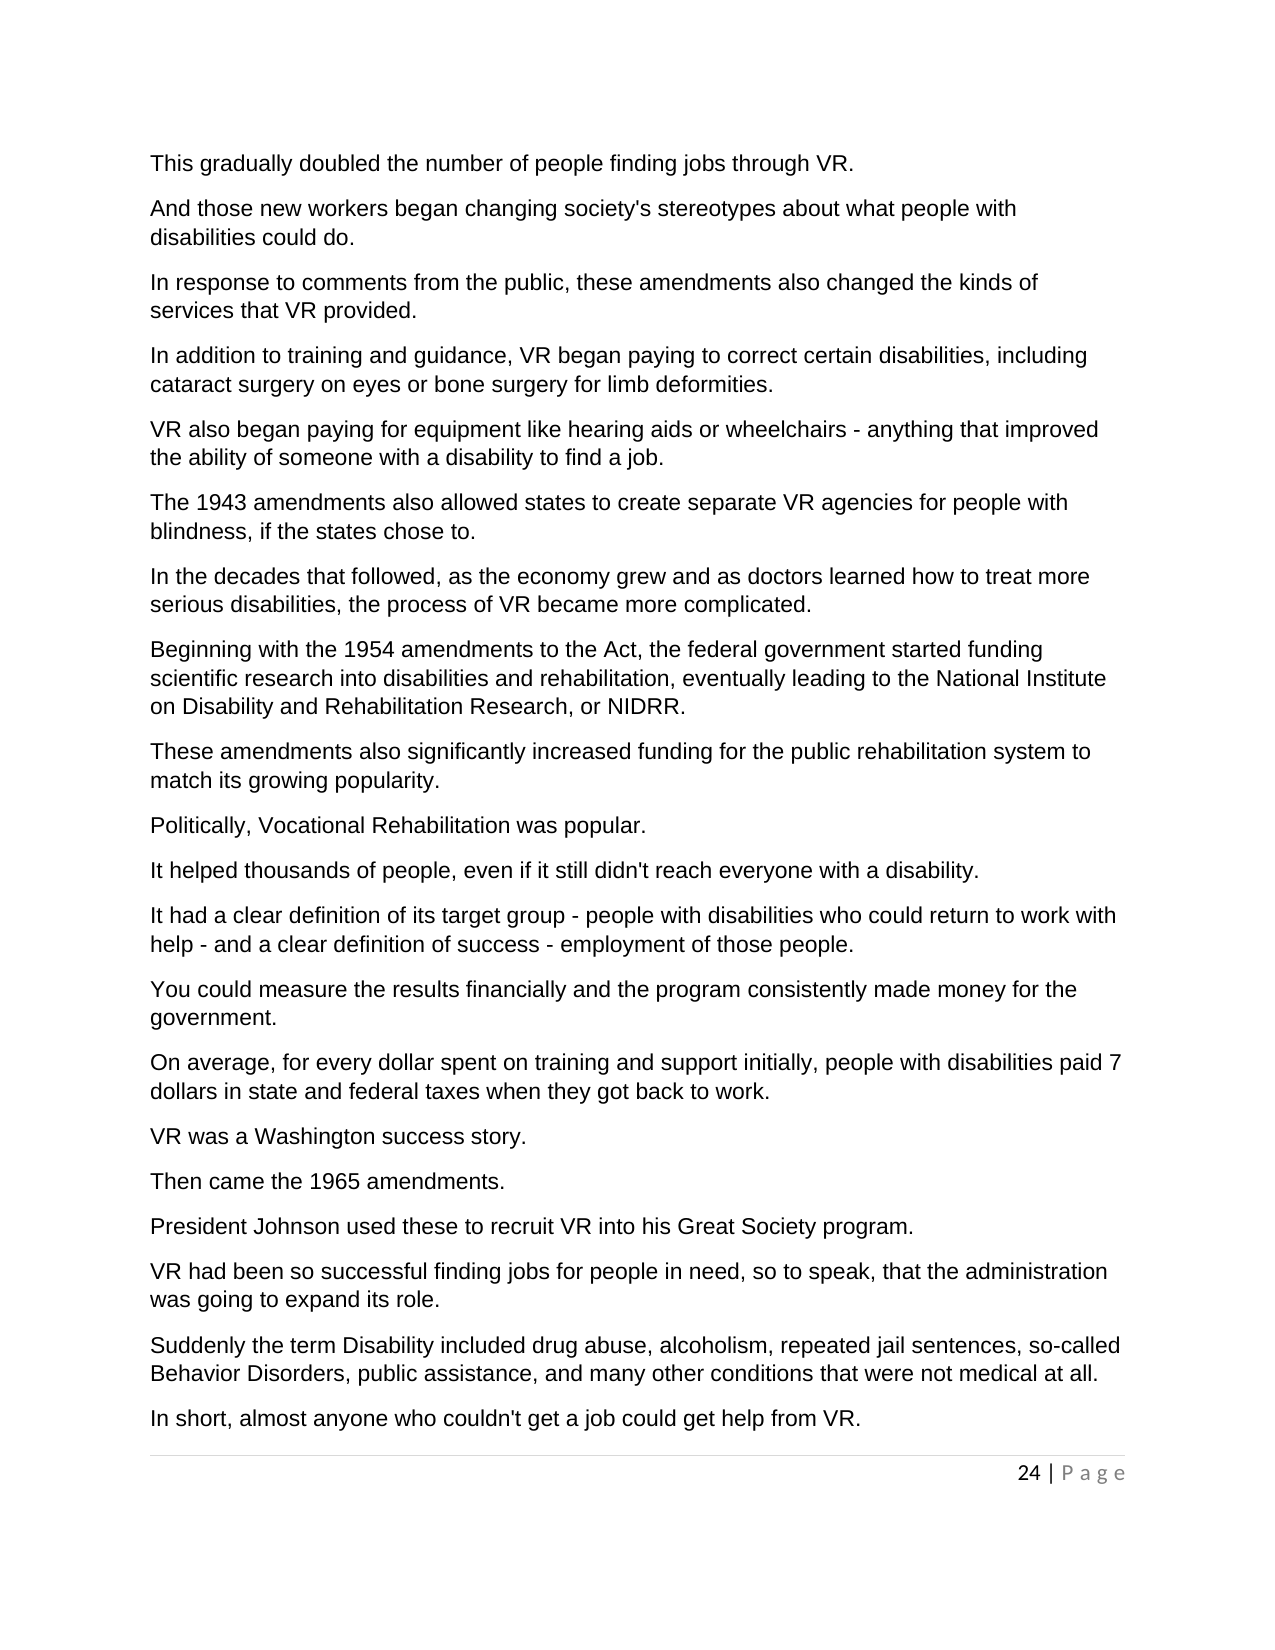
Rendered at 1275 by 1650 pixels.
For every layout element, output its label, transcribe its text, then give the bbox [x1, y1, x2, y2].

text Politically, Vocational Rehabilitation was popular. [150, 812, 1125, 838]
text And those new workers began changing society's stereotypes about what people with disabilities could do. [150, 195, 1125, 250]
text President Johnson used these to recruit VR into his Great Society program. [150, 1213, 1125, 1239]
text These amendments also significantly increased funding for the public rehabilitation system to match its growing popularity. [150, 738, 1125, 793]
text Suddenly the term Disability included drug abuse, alcoholism, repeated jail sentences, so-called Behavior Disorders, public assistance, and many other conditions that were not medical at all. [150, 1332, 1125, 1386]
text In short, almost anyone who couldn't get a job could get help from VR. [150, 1405, 1125, 1431]
text VR had been so successful finding jobs for people in need, so to speak, that the administration was going to expand its role. [150, 1258, 1125, 1313]
text Beginning with the 1954 amendments to the Act, the federal government started funding scientific research into disabilities and rehabilitation, eventually leading to the National Institute on Disability and Rehabilitation Research, or NIDRR. [150, 636, 1125, 719]
text The 1943 amendments also allowed states to create separate VR agencies for people with blindness, if the states chose to. [150, 489, 1125, 544]
text On average, for every dollar spent on training and support initially, people with disabilities paid 7 dollars in state and federal taxes when they got back to work. [150, 1049, 1125, 1104]
text In response to comments from the public, these amendments also changed the kinds of services that VR provided. [150, 269, 1125, 323]
text Then came the 1965 amendments. [150, 1168, 1125, 1194]
text In the decades that followed, as the economy grew and as doctors learned how to treat more serious disabilities, the process of VR became more complicated. [150, 563, 1125, 618]
text It had a clear definition of its target group - people with disabilities who could return to work with help - and a clear definition of success - employment of those people. [150, 902, 1125, 957]
text It helped thousands of people, even if it still didn't reach everyone with a disability. [150, 857, 1125, 883]
text VR was a Washington success story. [150, 1123, 1125, 1149]
text This gradually doubled the number of people finding jobs through VR. [150, 150, 1125, 176]
text VR also began paying for equipment like hearing aids or wheelchairs - anything that improved the ability of someone with a disability to find a job. [150, 416, 1125, 471]
text You could measure the results financially and the program consistently made money for the government. [150, 976, 1125, 1030]
text In addition to training and guidance, VR began paying to correct certain disabilities, including cataract surgery on eyes or bone surgery for limb deformities. [150, 342, 1125, 397]
